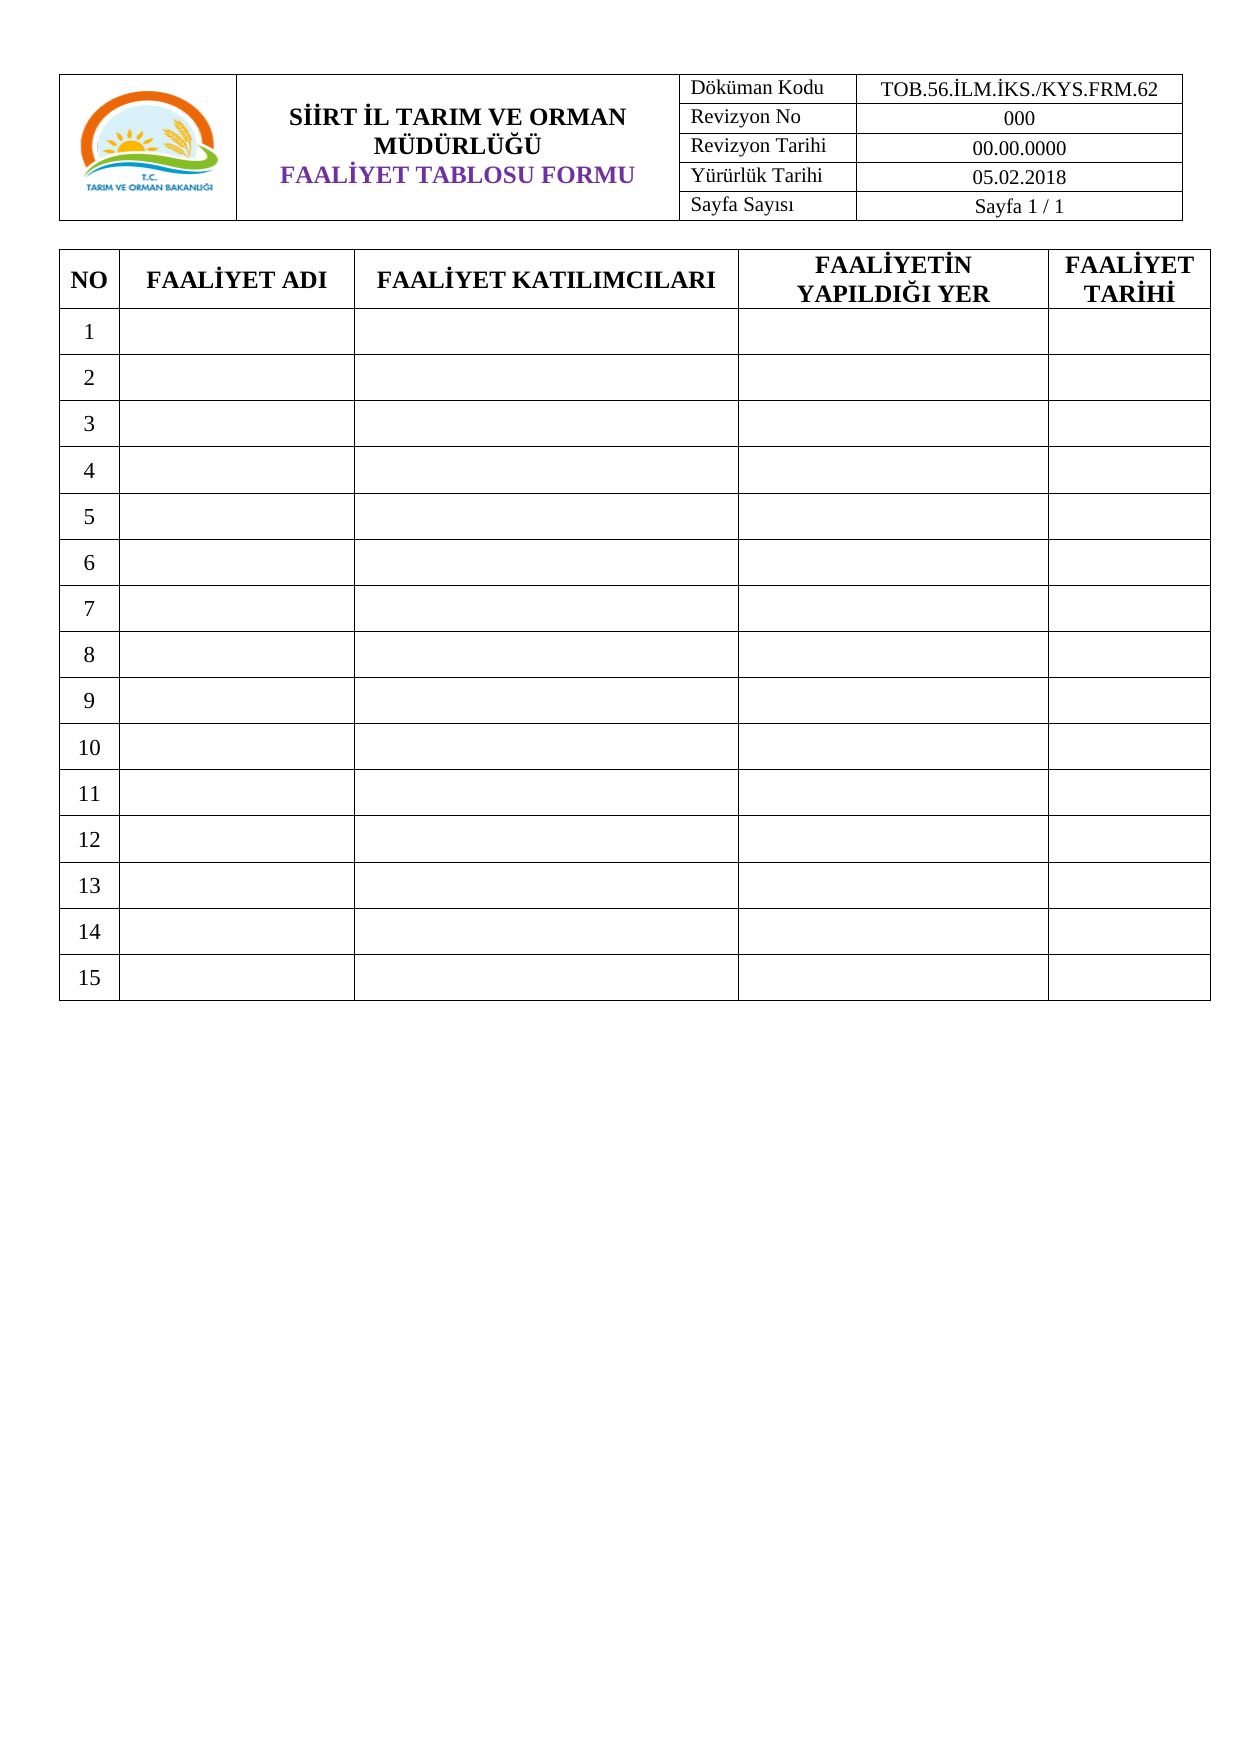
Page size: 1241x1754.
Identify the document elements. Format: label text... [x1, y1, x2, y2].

table_cell [739, 955, 1048, 1000]
table_cell [1049, 863, 1210, 908]
table_cell [1049, 632, 1210, 677]
table_cell [355, 540, 738, 585]
picture [70, 80, 227, 211]
table_cell [739, 494, 1048, 538]
table_cell [1049, 355, 1210, 400]
table_cell [120, 955, 354, 1000]
table_cell [739, 401, 1048, 446]
table_cell [739, 909, 1048, 954]
table_cell 4 [60, 447, 119, 492]
table_cell [355, 355, 738, 400]
table_cell [120, 401, 354, 446]
table_cell [355, 770, 738, 815]
table_cell [120, 540, 354, 585]
table_cell [355, 816, 738, 862]
table_cell [355, 586, 738, 631]
table_header FAALİYETİN YAPILDIĞI YER [739, 250, 1048, 308]
table_header FAALİYET ADI [120, 250, 354, 308]
table_cell 9 [60, 678, 119, 723]
table_cell [739, 863, 1048, 908]
table_cell [1049, 494, 1210, 538]
table_cell [120, 586, 354, 631]
table_cell [1049, 401, 1210, 446]
table_cell 5 [60, 494, 119, 538]
table_cell 1 [60, 309, 119, 354]
table_cell [739, 770, 1048, 815]
table_cell [739, 816, 1048, 862]
table_cell 14 [60, 909, 119, 954]
table_cell [120, 863, 354, 908]
table_cell [739, 586, 1048, 631]
table_cell [1049, 540, 1210, 585]
table_cell [120, 909, 354, 954]
table_cell [120, 632, 354, 677]
table_cell [355, 724, 738, 769]
table_cell [1049, 770, 1210, 815]
table_cell [1049, 955, 1210, 1000]
table_cell [355, 863, 738, 908]
table_cell [739, 447, 1048, 492]
table_cell [355, 401, 738, 446]
table_cell [739, 678, 1048, 723]
table_cell [355, 678, 738, 723]
table_cell [355, 447, 738, 492]
table_cell [1049, 586, 1210, 631]
table_cell [355, 632, 738, 677]
table_cell [355, 309, 738, 354]
table_cell [1049, 447, 1210, 492]
table_cell [120, 770, 354, 815]
table_cell 15 [60, 955, 119, 1000]
table_cell [120, 678, 354, 723]
table_cell [1049, 309, 1210, 354]
table_cell 2 [60, 355, 119, 400]
table_cell [739, 540, 1048, 585]
table_cell [120, 494, 354, 538]
table_cell [1049, 909, 1210, 954]
table_header FAALİYET KATILIMCILARI [355, 250, 738, 308]
table_cell 12 [60, 816, 119, 862]
table_cell [120, 309, 354, 354]
table_cell [1049, 678, 1210, 723]
table_cell [739, 724, 1048, 769]
table_cell 10 [60, 724, 119, 769]
table_cell [120, 816, 354, 862]
table_cell [739, 309, 1048, 354]
table_cell 7 [60, 586, 119, 631]
table_cell [355, 909, 738, 954]
table_cell [120, 447, 354, 492]
table_cell 8 [60, 632, 119, 677]
table_cell 13 [60, 863, 119, 908]
table_cell [120, 355, 354, 400]
table_cell 11 [60, 770, 119, 815]
table_cell 3 [60, 401, 119, 446]
table_header NO [60, 250, 119, 308]
table_cell [120, 724, 354, 769]
table_cell [1049, 816, 1210, 862]
table_cell [1049, 724, 1210, 769]
table_cell [739, 355, 1048, 400]
table_cell [355, 494, 738, 538]
table_cell 6 [60, 540, 119, 585]
table_header FAALİYET TARİHİ [1049, 250, 1210, 308]
table_cell [355, 955, 738, 1000]
table_cell [739, 632, 1048, 677]
